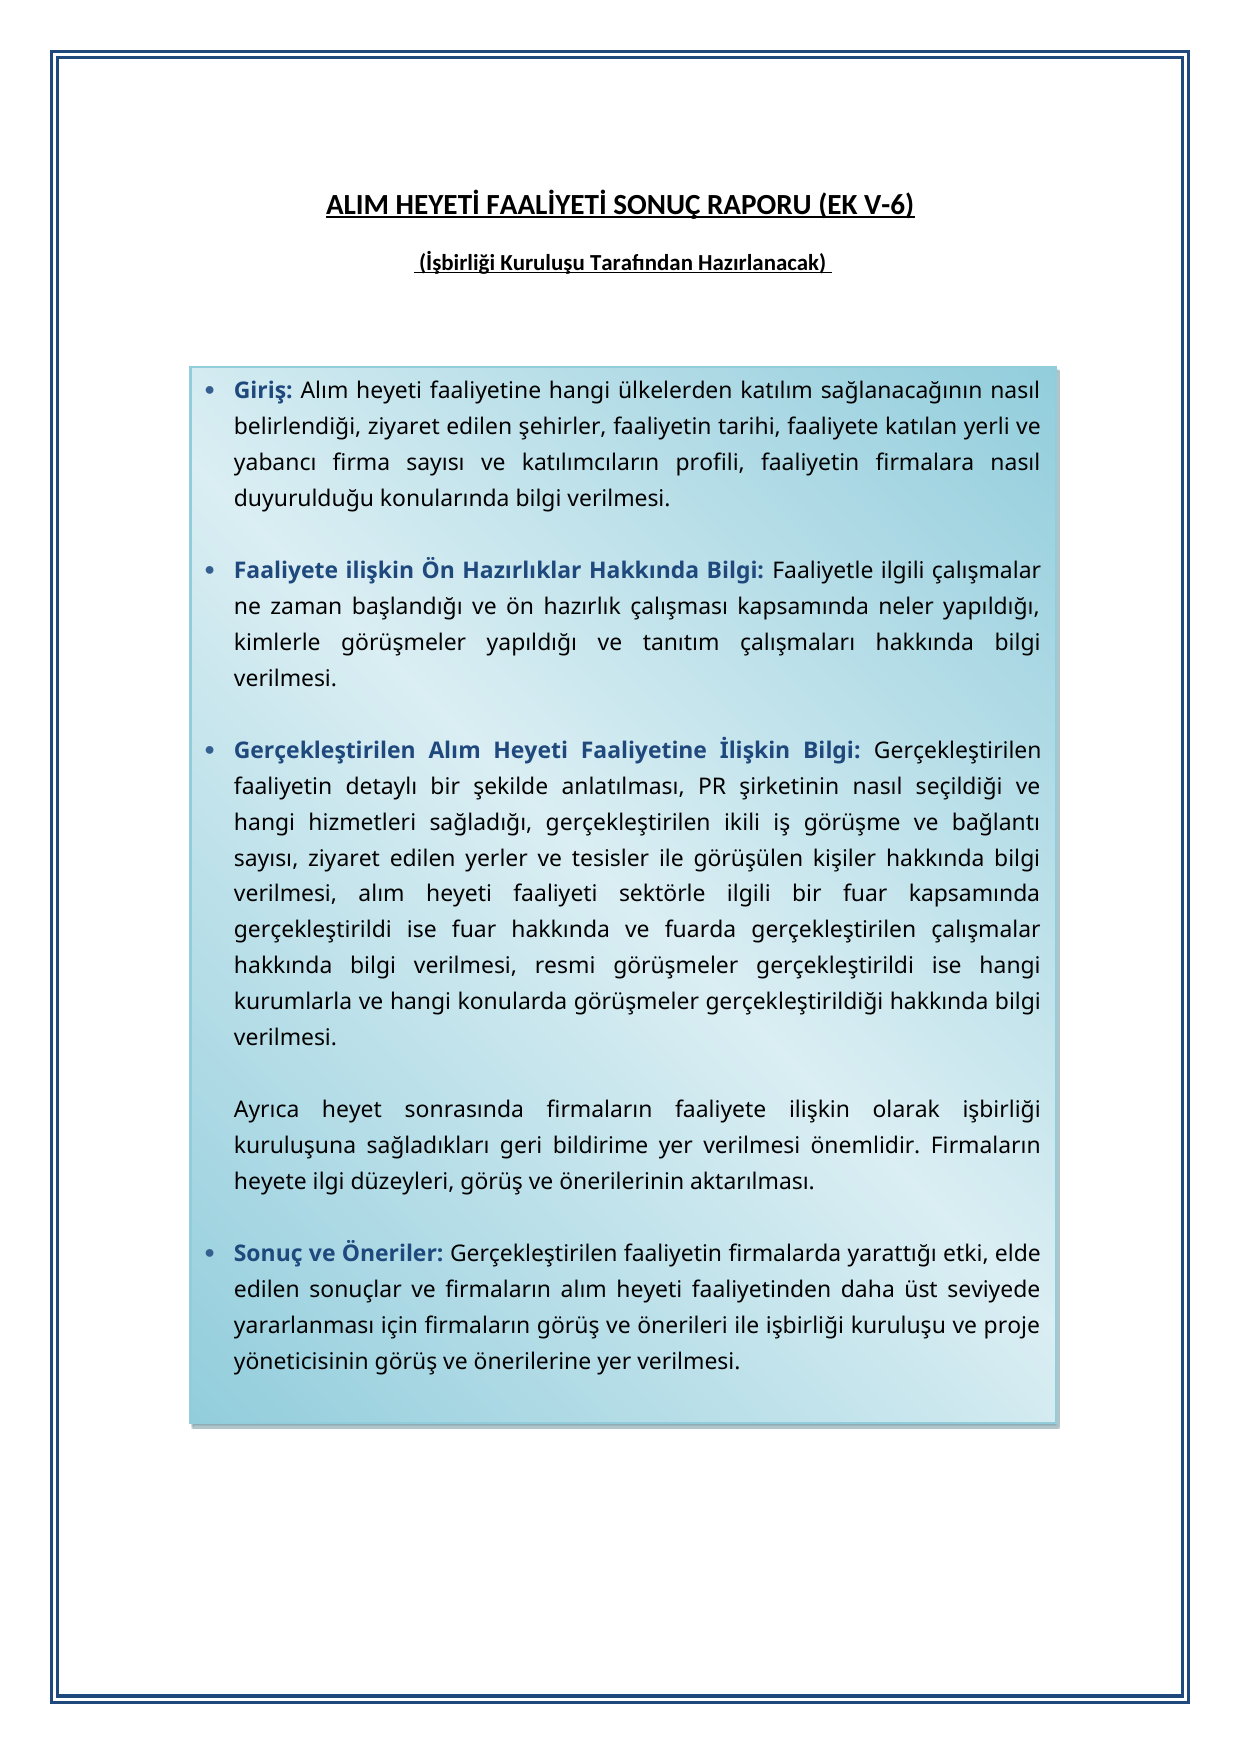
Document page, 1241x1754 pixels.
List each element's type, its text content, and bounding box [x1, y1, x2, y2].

text (İşbirliği Kuruluşu Tarafından Hazırlanacak) [147, 248, 1093, 276]
text ALIM HEYETİ FAALİYETİ SONUÇ RAPORU (EK V-6) [147, 186, 1093, 221]
